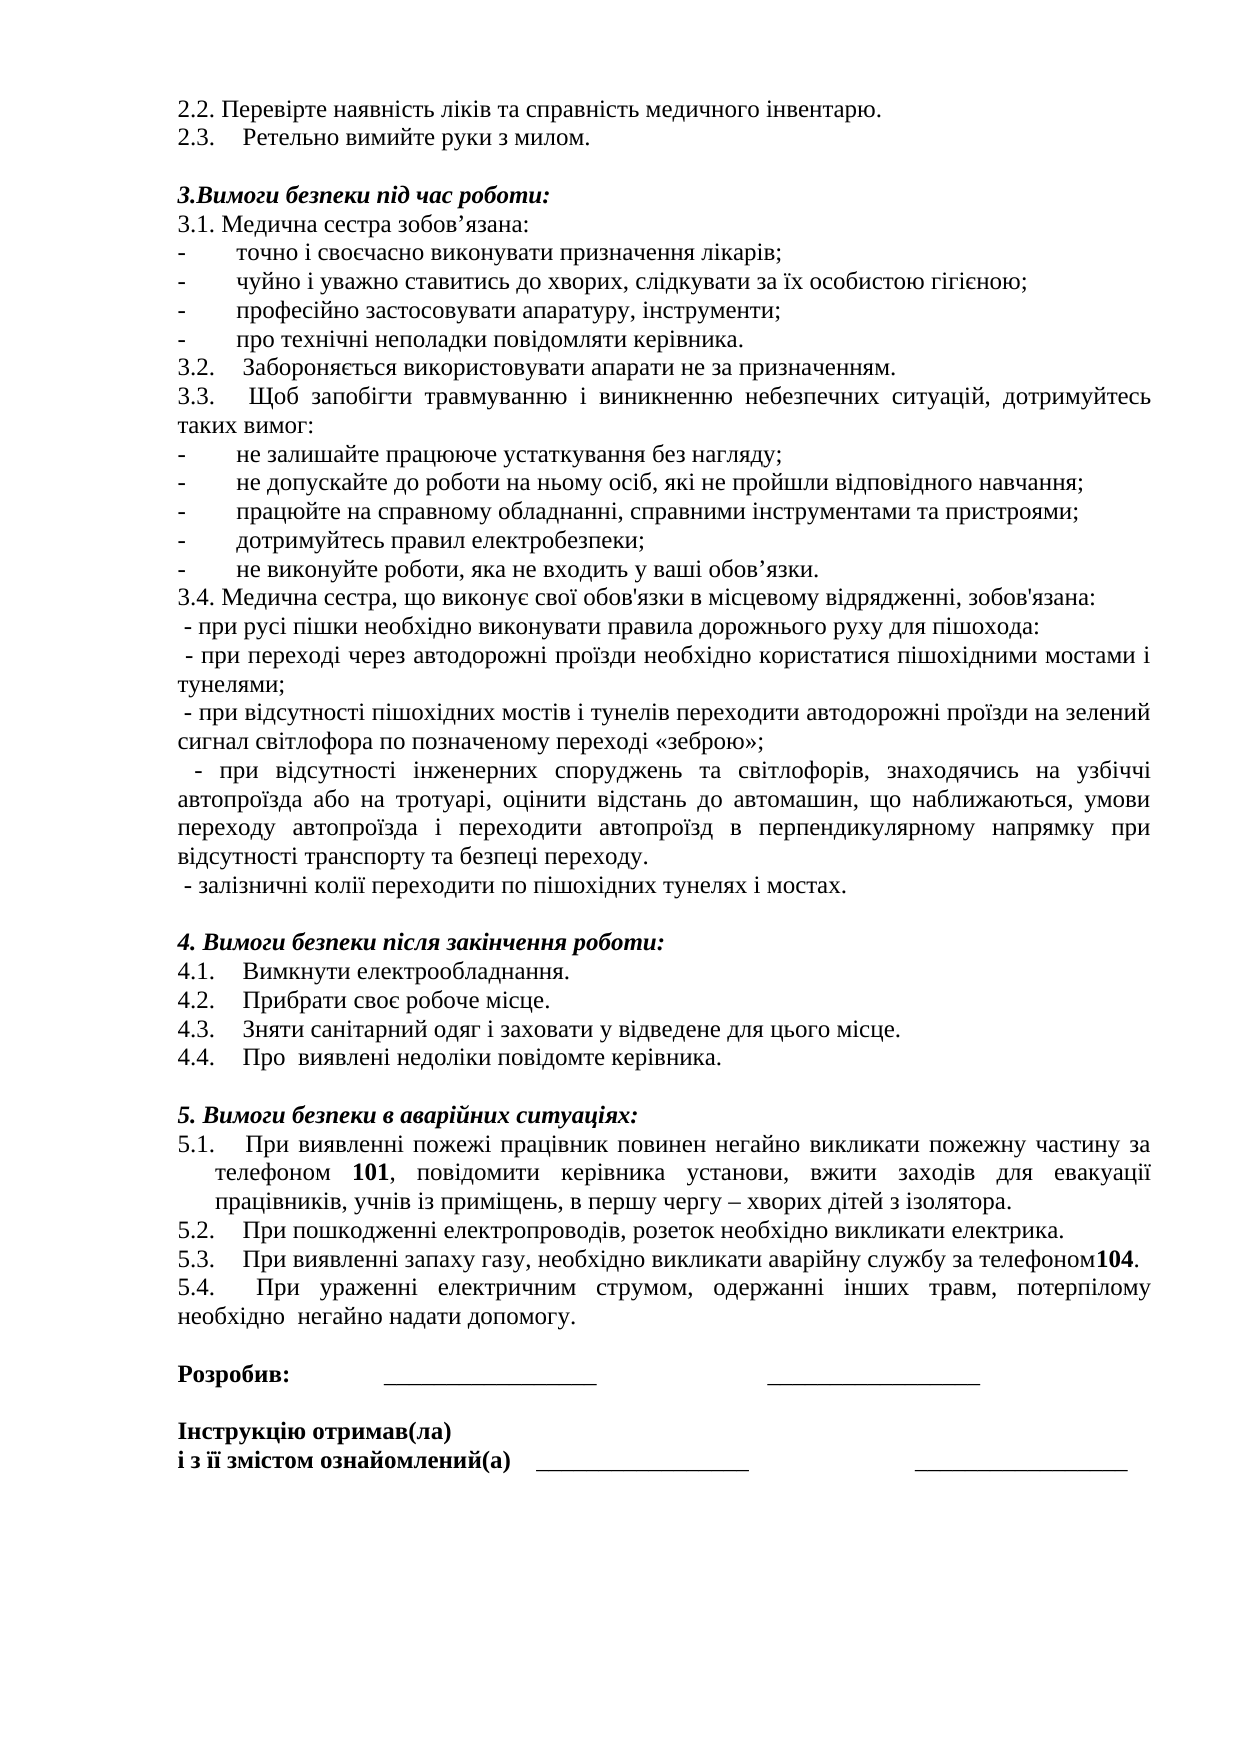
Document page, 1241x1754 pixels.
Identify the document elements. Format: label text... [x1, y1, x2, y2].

text 4. Вимоги безпеки після закінчення роботи: [177, 927, 1152, 956]
list При ураженні електричним струмом, одержанні інших травм, потерпілому необхідно негайно надати допомогу. [177, 1272, 1152, 1330]
list Щоб запобігти травмуванню і виникненню небезпечних ситуацій, дотримуйтесь таких вимог: [177, 381, 1152, 439]
list Ретельно вимийте руки з милом. [177, 122, 1152, 151]
list При виявленні запаху газу, необхідно викликати аварійну службу за телефоном104. [177, 1244, 1152, 1272]
text 2.2. Перевірте наявність ліків та справність медичного інвентарю. [177, 94, 1152, 122]
list точно і своєчасно виконувати призначення лікарів; [177, 237, 1152, 266]
list При пошкодженні електропроводів, розеток необхідно викликати електрика. [177, 1215, 1152, 1244]
text 5. Вимоги безпеки в аварійних ситуаціях: [177, 1100, 1152, 1129]
list - при переході через автодорожні проїзди необхідно користатися пішохідними мостами і тунелями; [177, 640, 1152, 697]
text 3.Вимоги безпеки під час роботи: [177, 180, 1152, 209]
list - залізничні колії переходити по пішохідних тунелях і мостах. [177, 870, 1152, 899]
list - при русі пішки необхідно виконувати правила дорожнього руху для пішохода: [177, 611, 1152, 640]
text 3.4. Медична сестра, що виконує свої обов'язки в місцевому відрядженні, зобов'язана: [177, 582, 1152, 611]
list працюйте на справному обладнанні, справними інструментами та пристроями; [177, 496, 1152, 525]
text 3.1. Медична сестра зобов’язана: [177, 209, 1152, 237]
text Інструкцію отримав(ла) [177, 1416, 1152, 1445]
list Про виявлені недоліки повідомте керівника. [177, 1042, 1152, 1071]
list не допускайте до роботи на ньому осіб, які не пройшли відповідного навчання; [177, 467, 1152, 496]
list чуйно і уважно ставитись до хворих, слідкувати за їх особистою гігієною; [177, 266, 1152, 295]
list професійно застосовувати апаратуру, інструменти; [177, 295, 1152, 324]
list - при відсутності інженерних споруджень та світлофорів, знаходячись на узбіччі автопроїзда або на тротуарі, оцінити відстань до автомашин, що наближаються, умови переходу автопроїзда і переходити автопроїзд в перпендикулярному напрямку при відсутності транспорту та безпеці переходу. [177, 755, 1152, 870]
text Розробив: _________________ _________________ [177, 1359, 1152, 1387]
list - при відсутності пішохідних мостів і тунелів переходити автодорожні проїзди на зелений сигнал світлофора по позначеному переході «зеброю»; [177, 697, 1152, 755]
list Забороняється використовувати апарати не за призначенням. [177, 352, 1152, 381]
text і з її змістом ознайомлений(а) _________________ _________________ [177, 1445, 1152, 1474]
list Вимкнути електрообладнання. [177, 956, 1152, 985]
list Прибрати своє робоче місце. [177, 985, 1152, 1014]
list не залишайте працююче устаткування без нагляду; [177, 439, 1152, 467]
list не виконуйте роботи, яка не входить у ваші обов’язки. [177, 554, 1152, 582]
list дотримуйтесь правил електробезпеки; [177, 525, 1152, 554]
list про технічні неполадки повідомляти керівника. [177, 324, 1152, 352]
list При виявленні пожежі працівник повинен негайно викликати пожежну частину за телефоном 101, повідомити керівника установи, вжити заходів для евакуації працівників, учнів із приміщень, в першу чергу – хворих дітей з ізолятора. [177, 1129, 1152, 1215]
list Зняти санітарний одяг і заховати у відведене для цього місце. [177, 1014, 1152, 1042]
